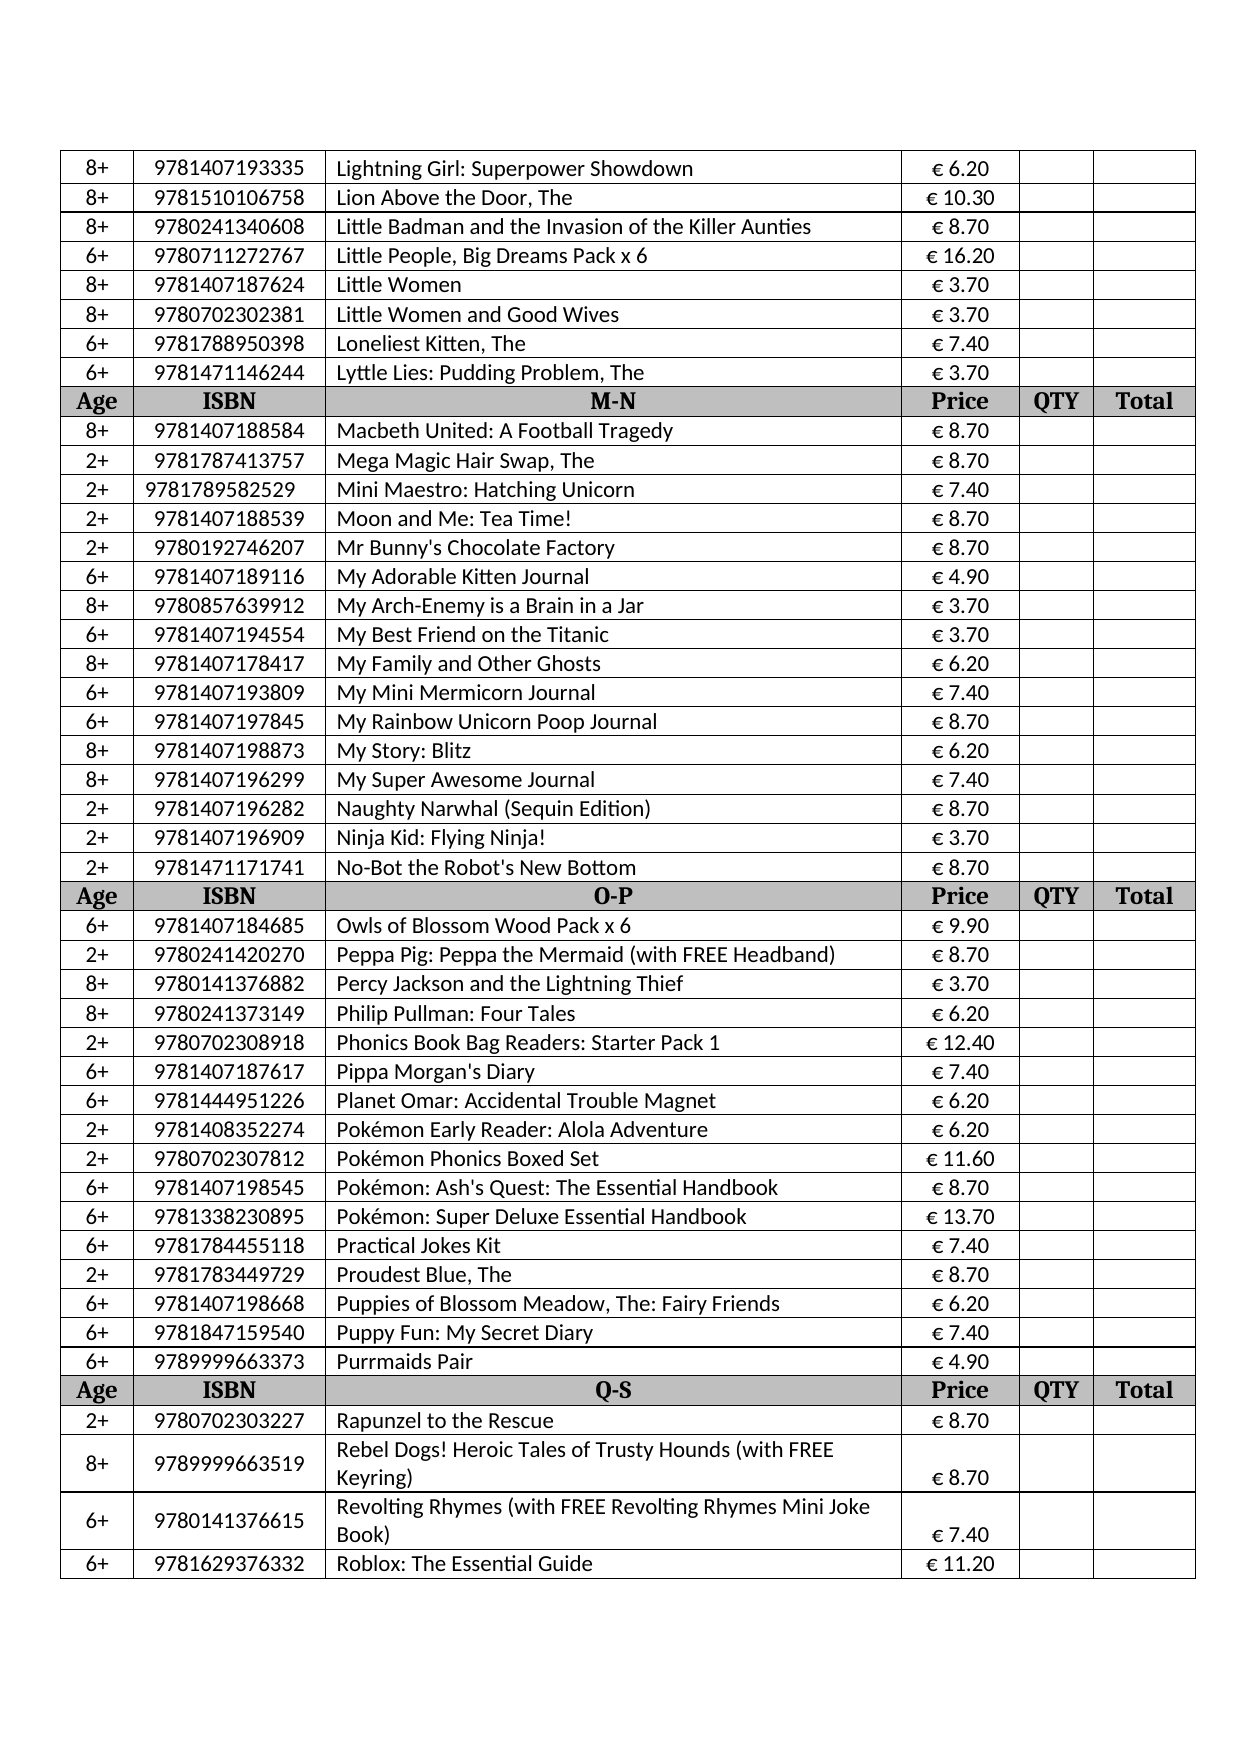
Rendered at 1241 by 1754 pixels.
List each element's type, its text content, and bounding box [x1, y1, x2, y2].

table_cell € 7.40 [902, 678, 1019, 706]
table_cell [1094, 300, 1195, 328]
table_cell 9781407197845 [134, 707, 325, 735]
table_cell 6+ [61, 358, 133, 386]
table_cell [1094, 1260, 1195, 1288]
table_cell 9781408352274 [134, 1115, 325, 1143]
table_cell 9780702303227 [134, 1406, 325, 1434]
table_cell 9781407188584 [134, 417, 325, 445]
table_cell [1020, 1493, 1093, 1548]
table_cell Total [1094, 1376, 1195, 1405]
table_cell € 8.70 [902, 1435, 1019, 1491]
table_cell 2+ [61, 941, 133, 968]
table_cell Lion Above the Door, The [326, 184, 901, 211]
table_cell Loneliest Kitten, The [326, 329, 901, 357]
table_cell 8+ [61, 649, 133, 677]
table_cell 6+ [61, 911, 133, 939]
table_cell 9781788950398 [134, 329, 325, 357]
table_cell [1020, 795, 1093, 822]
table_cell € 7.40 [902, 329, 1019, 357]
table_cell 9780241373149 [134, 999, 325, 1027]
table_cell 2+ [61, 795, 133, 822]
table_cell € 9.90 [902, 911, 1019, 939]
table_cell € 7.40 [902, 1231, 1019, 1259]
table_cell [1094, 151, 1195, 182]
table_cell Planet Omar: Accidental Trouble Magnet [326, 1086, 901, 1114]
table_cell 9781407198873 [134, 736, 325, 764]
table_cell 9780141376882 [134, 970, 325, 998]
table_cell 9789999663373 [134, 1348, 325, 1375]
table_cell QTY [1020, 882, 1093, 910]
table_cell € 3.70 [902, 271, 1019, 299]
table_cell 9781784455118 [134, 1231, 325, 1259]
table_cell Practical Jokes Kit [326, 1231, 901, 1259]
table_cell Price [902, 882, 1019, 910]
table_cell 9781407196282 [134, 795, 325, 822]
table_cell 6+ [61, 1550, 133, 1577]
table_cell Little Women [326, 271, 901, 299]
table_cell 9781407188539 [134, 504, 325, 532]
table_cell € 7.40 [902, 475, 1019, 503]
table_cell [1094, 562, 1195, 590]
table_cell 8+ [61, 213, 133, 241]
table_cell [1094, 853, 1195, 881]
table_cell 6+ [61, 1086, 133, 1114]
table_cell Age [61, 1376, 133, 1405]
table_cell 9780192746207 [134, 533, 325, 561]
table_cell Total [1094, 387, 1195, 416]
table_cell 8+ [61, 300, 133, 328]
table_cell 9781407194554 [134, 620, 325, 648]
table_cell Puppies of Blossom Meadow, The: Fairy Friends [326, 1289, 901, 1317]
table_cell € 8.70 [902, 446, 1019, 474]
table_cell [1020, 1406, 1093, 1434]
table_cell [1020, 1115, 1093, 1143]
table_cell [1094, 765, 1195, 793]
table_cell Rebel Dogs! Heroic Tales of Trusty Hounds (with FREE Keyring) [326, 1435, 901, 1491]
table_cell [1094, 591, 1195, 619]
table_cell 9781407196909 [134, 824, 325, 852]
table_cell [1094, 504, 1195, 532]
table_cell 6+ [61, 329, 133, 357]
table_cell My Rainbow Unicorn Poop Journal [326, 707, 901, 735]
table_cell 6+ [61, 1202, 133, 1230]
table_cell My Mini Mermicorn Journal [326, 678, 901, 706]
table_cell € 4.90 [902, 562, 1019, 590]
table_cell [1094, 446, 1195, 474]
table_cell [1094, 475, 1195, 503]
table_cell 6+ [61, 707, 133, 735]
table_cell € 13.70 [902, 1202, 1019, 1230]
table_cell [1020, 911, 1093, 939]
table_cell [1020, 1260, 1093, 1288]
table_cell [1020, 329, 1093, 357]
table_cell [1094, 329, 1195, 357]
table_cell [1020, 1289, 1093, 1317]
table_cell € 6.20 [902, 1289, 1019, 1317]
table_cell 8+ [61, 970, 133, 998]
table_cell 9780141376615 [134, 1493, 325, 1548]
table_cell Pokémon: Ash's Quest: The Essential Handbook [326, 1173, 901, 1201]
table_cell € 8.70 [902, 1173, 1019, 1201]
table_cell 8+ [61, 1435, 133, 1491]
table_cell [1094, 1231, 1195, 1259]
table_cell [1020, 1435, 1093, 1491]
table_cell [1094, 824, 1195, 852]
table_cell 9781787413757 [134, 446, 325, 474]
table_cell [1094, 1348, 1195, 1375]
table_cell Philip Pullman: Four Tales [326, 999, 901, 1027]
table_cell 8+ [61, 736, 133, 764]
table_cell Little People, Big Dreams Pack x 6 [326, 242, 901, 269]
table_cell [1020, 765, 1093, 793]
table_cell [1020, 970, 1093, 998]
table_cell [1020, 591, 1093, 619]
table_cell 2+ [61, 1028, 133, 1056]
table_cell € 8.70 [902, 795, 1019, 822]
table_cell My Story: Blitz [326, 736, 901, 764]
table_cell [1020, 184, 1093, 211]
table_cell [1094, 707, 1195, 735]
table_cell [1094, 1202, 1195, 1230]
table_cell 9781629376332 [134, 1550, 325, 1577]
table_cell [1094, 1086, 1195, 1114]
table_cell Little Women and Good Wives [326, 300, 901, 328]
table_cell € 7.40 [902, 1318, 1019, 1346]
table_cell My Super Awesome Journal [326, 765, 901, 793]
table_cell € 8.70 [902, 533, 1019, 561]
table_cell 6+ [61, 1289, 133, 1317]
table_cell M-N [326, 387, 901, 416]
table_cell 9780711272767 [134, 242, 325, 269]
table_cell 6+ [61, 1173, 133, 1201]
table_cell [1094, 533, 1195, 561]
table_cell 9781471146244 [134, 358, 325, 386]
table_cell € 6.20 [902, 1115, 1019, 1143]
table_cell 8+ [61, 765, 133, 793]
table_cell 8+ [61, 417, 133, 445]
table_cell [1020, 533, 1093, 561]
table_cell Total [1094, 882, 1195, 910]
table_cell 2+ [61, 533, 133, 561]
table_cell ISBN [134, 882, 325, 910]
table_cell € 6.20 [902, 1086, 1019, 1114]
table_cell 6+ [61, 678, 133, 706]
table_cell 9781338230895 [134, 1202, 325, 1230]
table_cell 9781471171741 [134, 853, 325, 881]
table_cell € 3.70 [902, 620, 1019, 648]
table_cell 2+ [61, 1144, 133, 1172]
table_cell [1094, 1057, 1195, 1085]
table_cell [1020, 1202, 1093, 1230]
table_cell [1094, 1318, 1195, 1346]
table_cell € 6.20 [902, 151, 1019, 182]
table_cell 2+ [61, 853, 133, 881]
table_cell 6+ [61, 620, 133, 648]
table_cell ISBN [134, 1376, 325, 1405]
table_cell 6+ [61, 1057, 133, 1085]
table_cell € 3.70 [902, 970, 1019, 998]
table_cell Revolting Rhymes (with FREE Revolting Rhymes Mini Joke Book) [326, 1493, 901, 1548]
table_cell [1020, 1550, 1093, 1577]
table_cell € 6.20 [902, 999, 1019, 1027]
table_cell 6+ [61, 242, 133, 269]
table_cell € 7.40 [902, 1493, 1019, 1548]
table_cell 8+ [61, 271, 133, 299]
table_cell [1094, 999, 1195, 1027]
table_cell 9781783449729 [134, 1260, 325, 1288]
table_cell [1094, 911, 1195, 939]
table_cell [1020, 213, 1093, 241]
table_cell 6+ [61, 1493, 133, 1548]
table_cell QTY [1020, 1376, 1093, 1405]
table_cell 9781407196299 [134, 765, 325, 793]
table_cell € 8.70 [902, 213, 1019, 241]
table_cell My Adorable Kitten Journal [326, 562, 901, 590]
table_cell 9781407187624 [134, 271, 325, 299]
table_cell [1094, 1550, 1195, 1577]
table_cell Mini Maestro: Hatching Unicorn [326, 475, 901, 503]
table_cell Macbeth United: A Football Tragedy [326, 417, 901, 445]
table_cell [1020, 1086, 1093, 1114]
table_cell [1020, 562, 1093, 590]
table_cell [1020, 1231, 1093, 1259]
table_cell [1020, 1028, 1093, 1056]
table_cell [1094, 678, 1195, 706]
table_cell Mr Bunny's Chocolate Factory [326, 533, 901, 561]
table_cell [1094, 1173, 1195, 1201]
table_cell 9780702302381 [134, 300, 325, 328]
table_cell [1094, 184, 1195, 211]
table_cell Pokémon Phonics Boxed Set [326, 1144, 901, 1172]
table_cell 2+ [61, 504, 133, 532]
table_cell Q-S [326, 1376, 901, 1405]
table_cell [1094, 649, 1195, 677]
table_cell Percy Jackson and the Lightning Thief [326, 970, 901, 998]
table_cell € 7.40 [902, 765, 1019, 793]
table_cell Pokémon Early Reader: Alola Adventure [326, 1115, 901, 1143]
table_cell [1094, 970, 1195, 998]
table_cell 2+ [61, 1260, 133, 1288]
table_cell My Arch-Enemy is a Brain in a Jar [326, 591, 901, 619]
table_cell € 4.90 [902, 1348, 1019, 1375]
table_cell 9780857639912 [134, 591, 325, 619]
table_cell My Family and Other Ghosts [326, 649, 901, 677]
table_cell € 3.70 [902, 358, 1019, 386]
table_cell [1094, 1144, 1195, 1172]
table_cell [1094, 417, 1195, 445]
table_cell Pippa Morgan's Diary [326, 1057, 901, 1085]
table_cell [1094, 736, 1195, 764]
table_cell Owls of Blossom Wood Pack x 6 [326, 911, 901, 939]
table_cell [1020, 504, 1093, 532]
table_cell [1020, 649, 1093, 677]
table_cell [1020, 999, 1093, 1027]
table_cell [1020, 242, 1093, 269]
table_cell Roblox: The Essential Guide [326, 1550, 901, 1577]
table_cell € 3.70 [902, 300, 1019, 328]
table_cell [1020, 707, 1093, 735]
table_cell [1094, 620, 1195, 648]
table_cell Price [902, 1376, 1019, 1405]
table_cell 6+ [61, 1348, 133, 1375]
table_cell [1094, 1493, 1195, 1548]
table_cell 9781407198668 [134, 1289, 325, 1317]
table_cell [1094, 1435, 1195, 1491]
table_cell Age [61, 387, 133, 416]
table_cell € 3.70 [902, 824, 1019, 852]
table_cell [1020, 300, 1093, 328]
table_cell 9780702308918 [134, 1028, 325, 1056]
table_cell 9780241420270 [134, 941, 325, 968]
table_cell 2+ [61, 1115, 133, 1143]
table_cell Moon and Me: Tea Time! [326, 504, 901, 532]
table_cell 9780702307812 [134, 1144, 325, 1172]
table_cell Phonics Book Bag Readers: Starter Pack 1 [326, 1028, 901, 1056]
table_cell 9780241340608 [134, 213, 325, 241]
table_cell 6+ [61, 562, 133, 590]
table_cell 9781407189116 [134, 562, 325, 590]
table_cell [1094, 271, 1195, 299]
table_cell [1020, 417, 1093, 445]
table_cell [1020, 1348, 1093, 1375]
table_cell [1020, 1318, 1093, 1346]
table_cell 8+ [61, 591, 133, 619]
table_cell € 8.70 [902, 941, 1019, 968]
table_cell Puppy Fun: My Secret Diary [326, 1318, 901, 1346]
table_cell [1020, 1173, 1093, 1201]
table_cell 8+ [61, 151, 133, 182]
table_cell € 11.60 [902, 1144, 1019, 1172]
table_cell 9781510106758 [134, 184, 325, 211]
table_cell [1020, 853, 1093, 881]
table_cell € 8.70 [902, 417, 1019, 445]
table_cell [1094, 1289, 1195, 1317]
table_cell [1020, 678, 1093, 706]
table_cell Purrmaids Pair [326, 1348, 901, 1375]
table_cell 2+ [61, 1406, 133, 1434]
table_cell [1094, 1406, 1195, 1434]
table_cell € 16.20 [902, 242, 1019, 269]
table_cell [1020, 824, 1093, 852]
table_cell 9781407184685 [134, 911, 325, 939]
table_cell [1020, 151, 1093, 182]
table_cell € 6.20 [902, 649, 1019, 677]
table_cell [1020, 1057, 1093, 1085]
table_cell Ninja Kid: Flying Ninja! [326, 824, 901, 852]
table_cell 2+ [61, 824, 133, 852]
table_cell [1020, 941, 1093, 968]
table_cell € 8.70 [902, 707, 1019, 735]
table_cell 2+ [61, 446, 133, 474]
table_cell Lyttle Lies: Pudding Problem, The [326, 358, 901, 386]
table_cell Age [61, 882, 133, 910]
table_cell ISBN [134, 387, 325, 416]
table_cell € 7.40 [902, 1057, 1019, 1085]
table_cell Peppa Pig: Peppa the Mermaid (with FREE Headband) [326, 941, 901, 968]
table_cell Price [902, 387, 1019, 416]
table_cell 9781407193809 [134, 678, 325, 706]
table_cell [1020, 271, 1093, 299]
table_cell € 8.70 [902, 1406, 1019, 1434]
table_cell [1094, 941, 1195, 968]
table_cell [1020, 358, 1093, 386]
table_cell My Best Friend on the Titanic [326, 620, 901, 648]
table_cell 9781444951226 [134, 1086, 325, 1114]
table_cell No-Bot the Robot's New Bottom [326, 853, 901, 881]
table_cell € 10.30 [902, 184, 1019, 211]
table_cell € 12.40 [902, 1028, 1019, 1056]
table_cell [1020, 620, 1093, 648]
table_cell € 8.70 [902, 853, 1019, 881]
table_cell [1020, 736, 1093, 764]
table_cell [1094, 1028, 1195, 1056]
table_cell Little Badman and the Invasion of the Killer Aunties [326, 213, 901, 241]
table_cell € 11.20 [902, 1550, 1019, 1577]
table_cell [1094, 795, 1195, 822]
table_cell [1094, 1115, 1195, 1143]
table_cell 9781789582529 [134, 475, 325, 503]
table_cell Mega Magic Hair Swap, The [326, 446, 901, 474]
table_cell 9789999663519 [134, 1435, 325, 1491]
table_cell Naughty Narwhal (Sequin Edition) [326, 795, 901, 822]
table_cell 2+ [61, 475, 133, 503]
table_cell € 3.70 [902, 591, 1019, 619]
table_cell QTY [1020, 387, 1093, 416]
table_cell [1020, 475, 1093, 503]
table_cell [1094, 242, 1195, 269]
table_cell 9781847159540 [134, 1318, 325, 1346]
table_cell 9781407193335 [134, 151, 325, 182]
table_cell [1094, 213, 1195, 241]
table_cell [1094, 358, 1195, 386]
table_cell 9781407178417 [134, 649, 325, 677]
table_cell Pokémon: Super Deluxe Essential Handbook [326, 1202, 901, 1230]
table_cell € 6.20 [902, 736, 1019, 764]
table_cell 9781407187617 [134, 1057, 325, 1085]
table_cell [1020, 446, 1093, 474]
table_cell 8+ [61, 184, 133, 211]
table_cell Proudest Blue, The [326, 1260, 901, 1288]
table_cell [1020, 1144, 1093, 1172]
table_cell 9781407198545 [134, 1173, 325, 1201]
table_cell 6+ [61, 1318, 133, 1346]
table_cell O-P [326, 882, 901, 910]
table_cell Rapunzel to the Rescue [326, 1406, 901, 1434]
table_cell € 8.70 [902, 504, 1019, 532]
table_cell € 8.70 [902, 1260, 1019, 1288]
table_cell Lightning Girl: Superpower Showdown [326, 151, 901, 182]
table_cell 6+ [61, 1231, 133, 1259]
table_cell 8+ [61, 999, 133, 1027]
